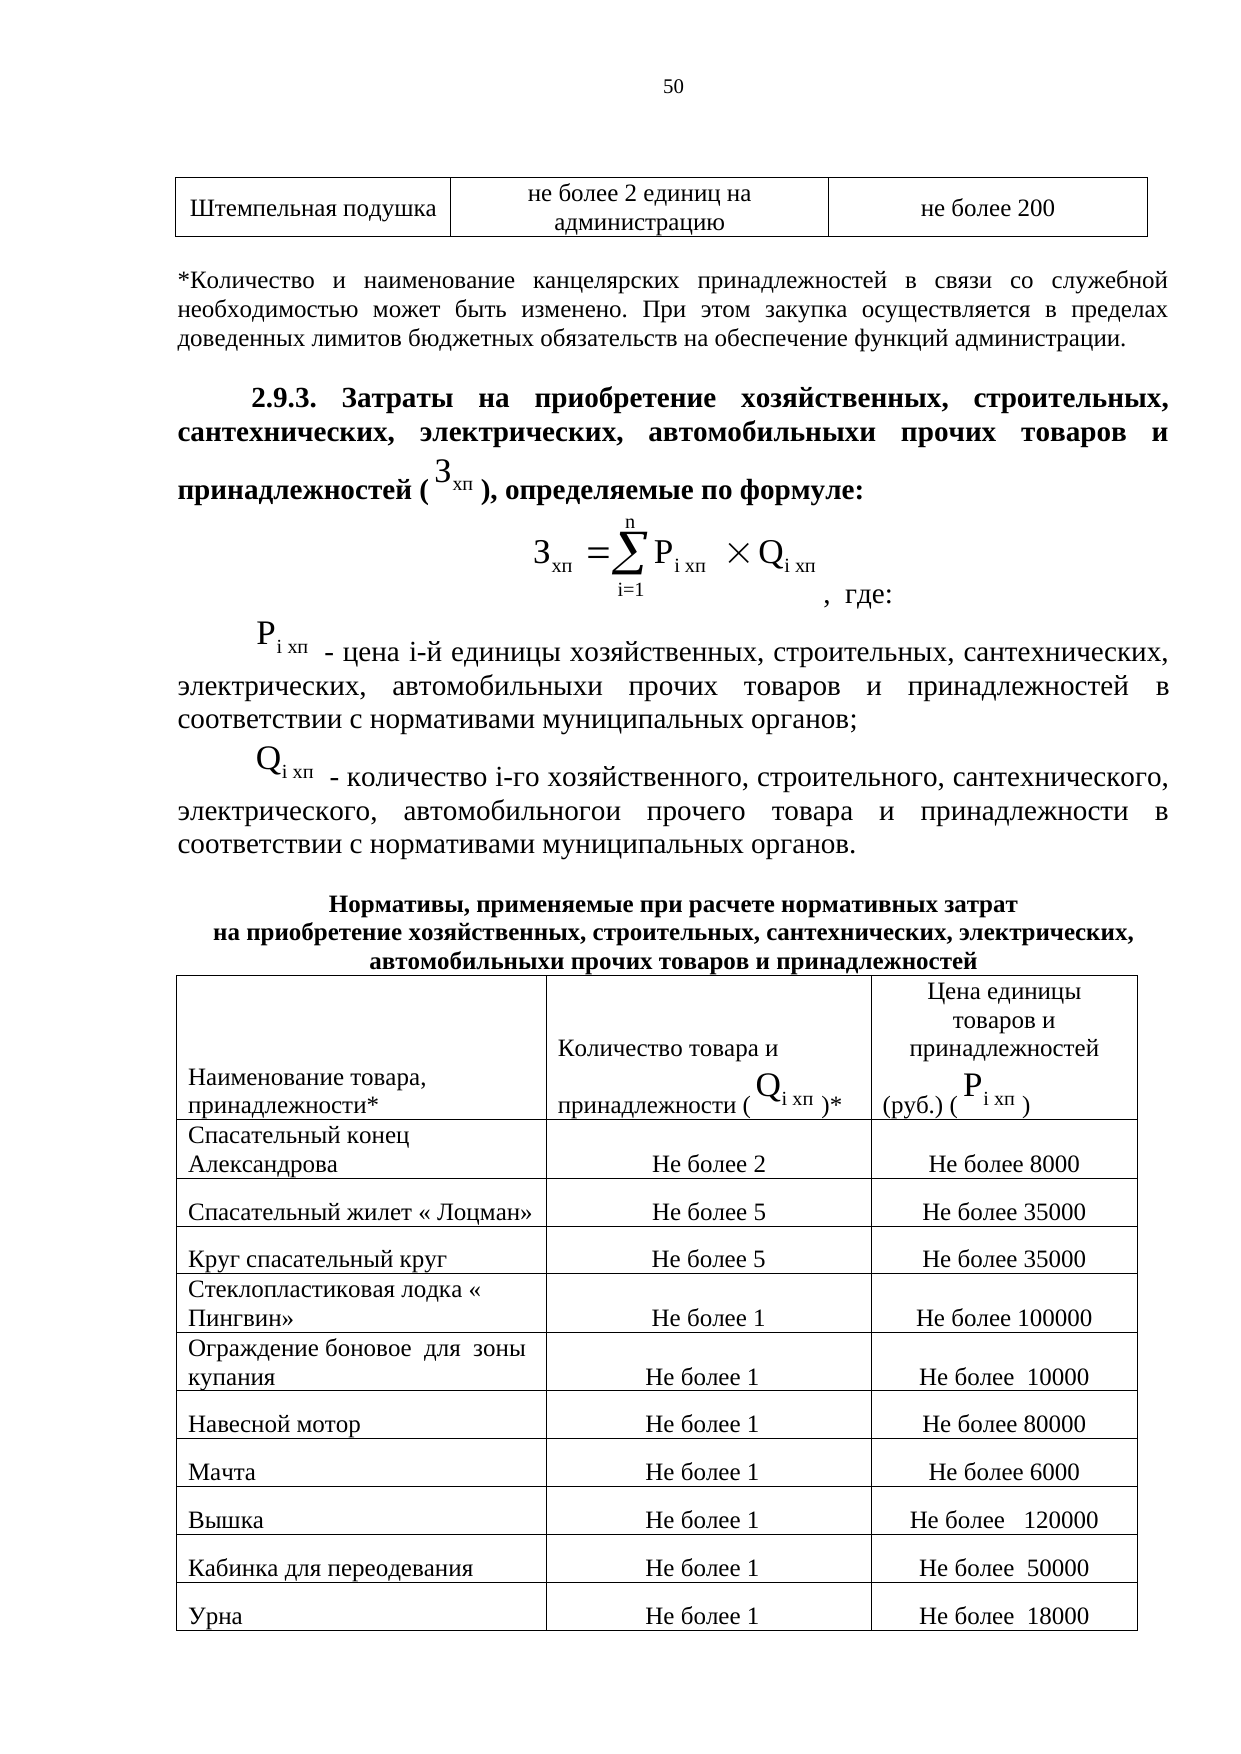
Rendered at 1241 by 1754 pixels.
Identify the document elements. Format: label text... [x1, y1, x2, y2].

table_cell Не более 50000 [872, 1535, 1137, 1582]
text - количество i-го хозяйственного, строительного, сантехнического, электрического, автомобильногои прочего товара и принадлежности в соответствии с нормативами муниципальных органов. [177, 735, 1169, 860]
table_cell Навесной мотор [177, 1391, 546, 1438]
table_cell Не более 1 [547, 1439, 871, 1486]
text Нормативы, применяемые при расчете нормативных затрат [177, 889, 1169, 917]
table_cell Не более 1 [547, 1274, 871, 1332]
table_cell Не более 5 [547, 1227, 871, 1273]
table_cell Не более 1 [547, 1487, 871, 1534]
table_cell Не более 2 [547, 1120, 871, 1178]
table_cell Не более 35000 [872, 1179, 1137, 1226]
table_cell Не более 10000 [872, 1333, 1137, 1390]
table_cell Вышка [177, 1487, 546, 1534]
text на приобретение хозяйственных, строительных, сантехнических, электрических, автомобильныхи прочих товаров и принадлежностей [177, 917, 1169, 975]
table_cell Ограждение боновое для зоны купания [177, 1333, 546, 1390]
text - цена i-й единицы хозяйственных, строительных, сантехнических, электрических, автомобильныхи прочих товаров и принадлежностей в соответствии с нормативами муниципальных органов; [177, 610, 1169, 735]
table_cell Не более 5 [547, 1179, 871, 1226]
table_header Цена единицы товаров и принадлежностей (руб.) () [872, 976, 1137, 1119]
table_cell Мачта [177, 1439, 546, 1486]
table_cell Стеклопластиковая лодка « Пингвин» [177, 1274, 546, 1332]
table_cell Не более 6000 [872, 1439, 1137, 1486]
table_cell Не более 35000 [872, 1227, 1137, 1273]
text 2.9.3. Затраты на приобретение хозяйственных, строительных, сантехнических, электрических, автомобильныхи прочих товаров и принадлежностей (), определяемые по формуле: [177, 381, 1169, 505]
table_cell Не более 1 [547, 1333, 871, 1390]
table_cell Не более 1 [547, 1391, 871, 1438]
table_cell Не более 8000 [872, 1120, 1137, 1178]
table_cell Не более 1 [547, 1535, 871, 1582]
table_cell не более 200 [829, 178, 1147, 236]
text , где: [177, 505, 1169, 610]
table_cell Кабинка для переодевания [177, 1535, 546, 1582]
table_header Количество товара и принадлежности ()* [547, 976, 871, 1119]
table_cell Не более 18000 [872, 1583, 1137, 1629]
table_cell Спасательный жилет « Лоцман» [177, 1179, 546, 1226]
table_cell Круг спасательный круг [177, 1227, 546, 1273]
text *Количество и наименование канцелярских принадлежностей в связи со служебной необходимостью может быть изменено. При этом закупка осуществляется в пределах доведенных лимитов бюджетных обязательств на обеспечение функций администрации. [177, 266, 1169, 352]
table_cell Спасательный конец Александрова [177, 1120, 546, 1178]
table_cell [451, 178, 828, 236]
table_cell Не более 100000 [872, 1274, 1137, 1332]
table_cell Урна [177, 1583, 546, 1629]
table_cell Не более 80000 [872, 1391, 1137, 1438]
table_cell Не более 120000 [872, 1487, 1137, 1534]
table_cell Не более 1 [547, 1583, 871, 1629]
table_header Наименование товара, принадлежности* [177, 976, 546, 1119]
table_cell Штемпельная подушка [176, 178, 450, 236]
